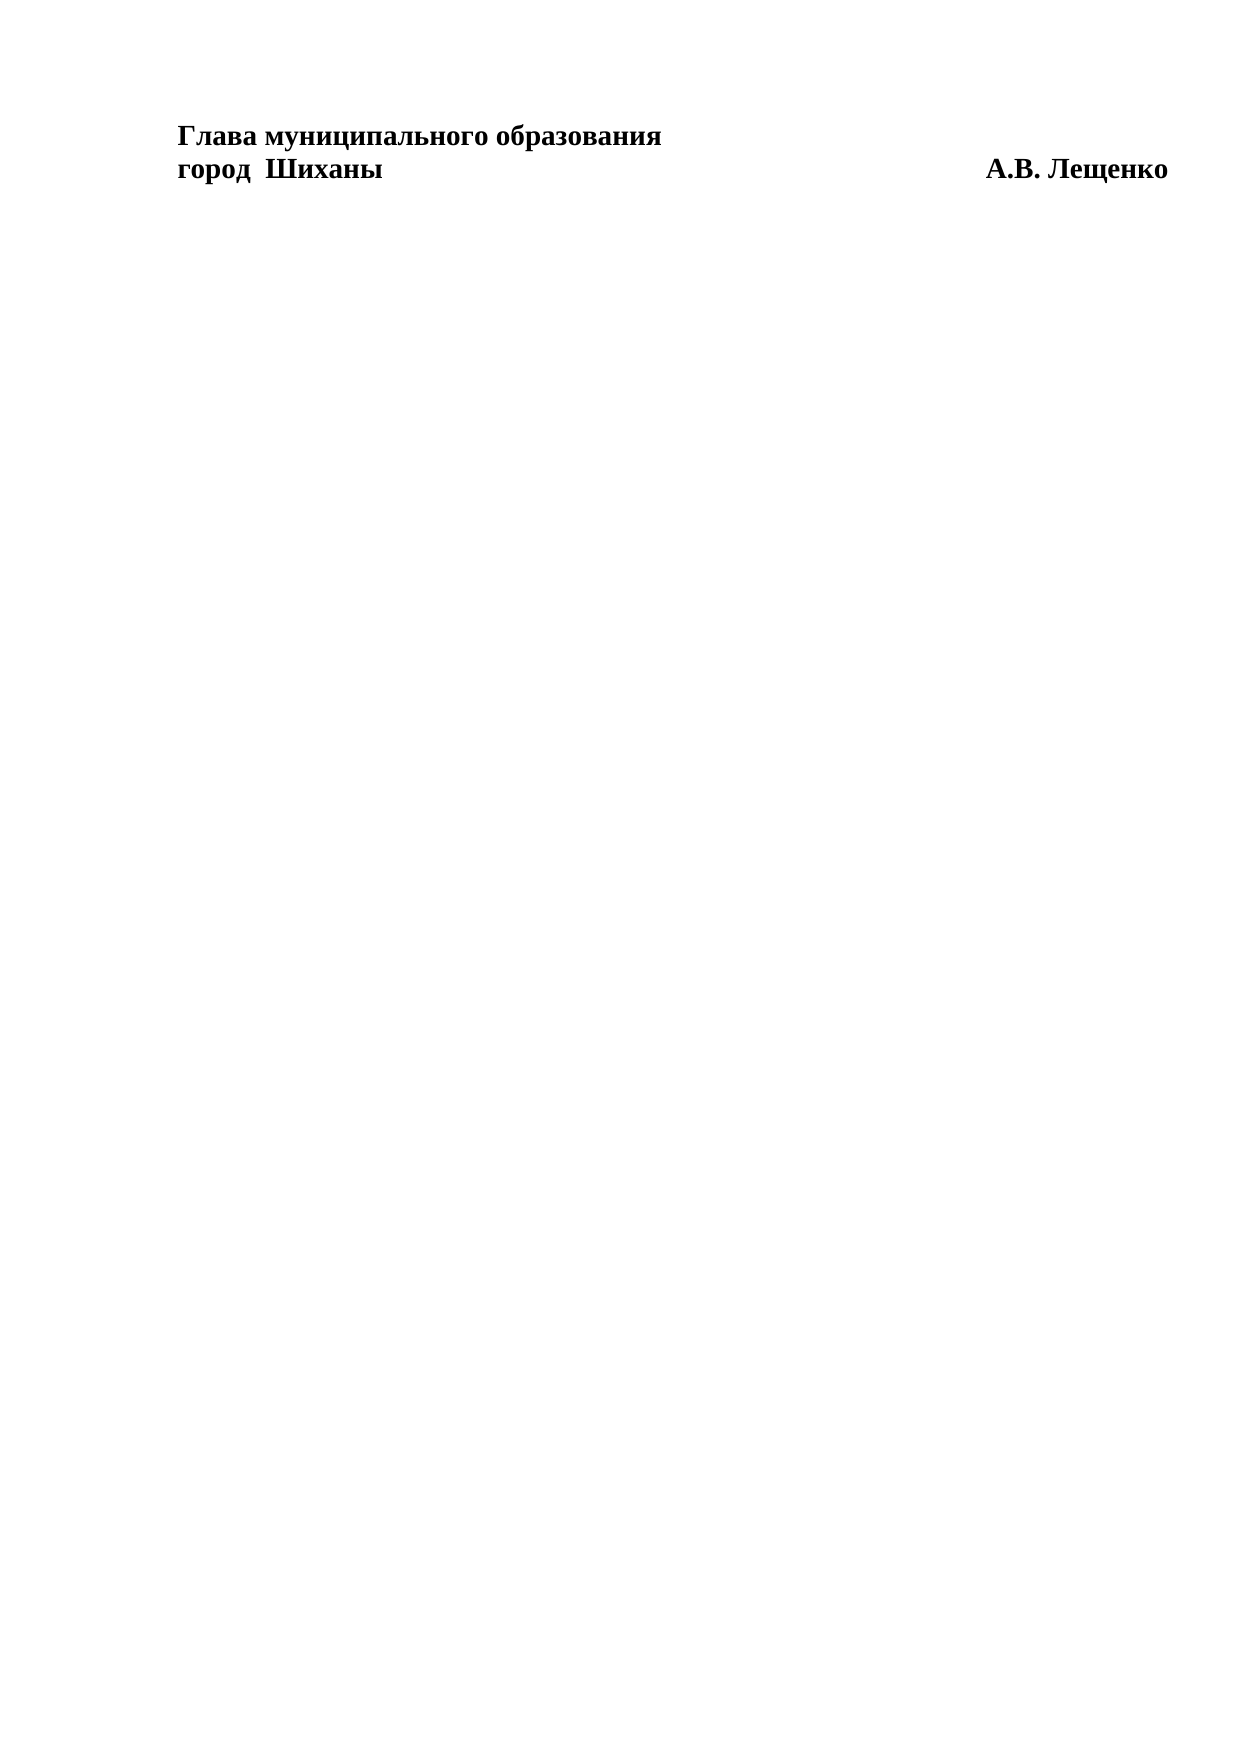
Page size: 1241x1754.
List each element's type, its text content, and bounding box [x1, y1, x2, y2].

text город Шиханы А.В. Лещенко [177, 152, 1169, 185]
text Глава муниципального образования [177, 118, 1169, 152]
